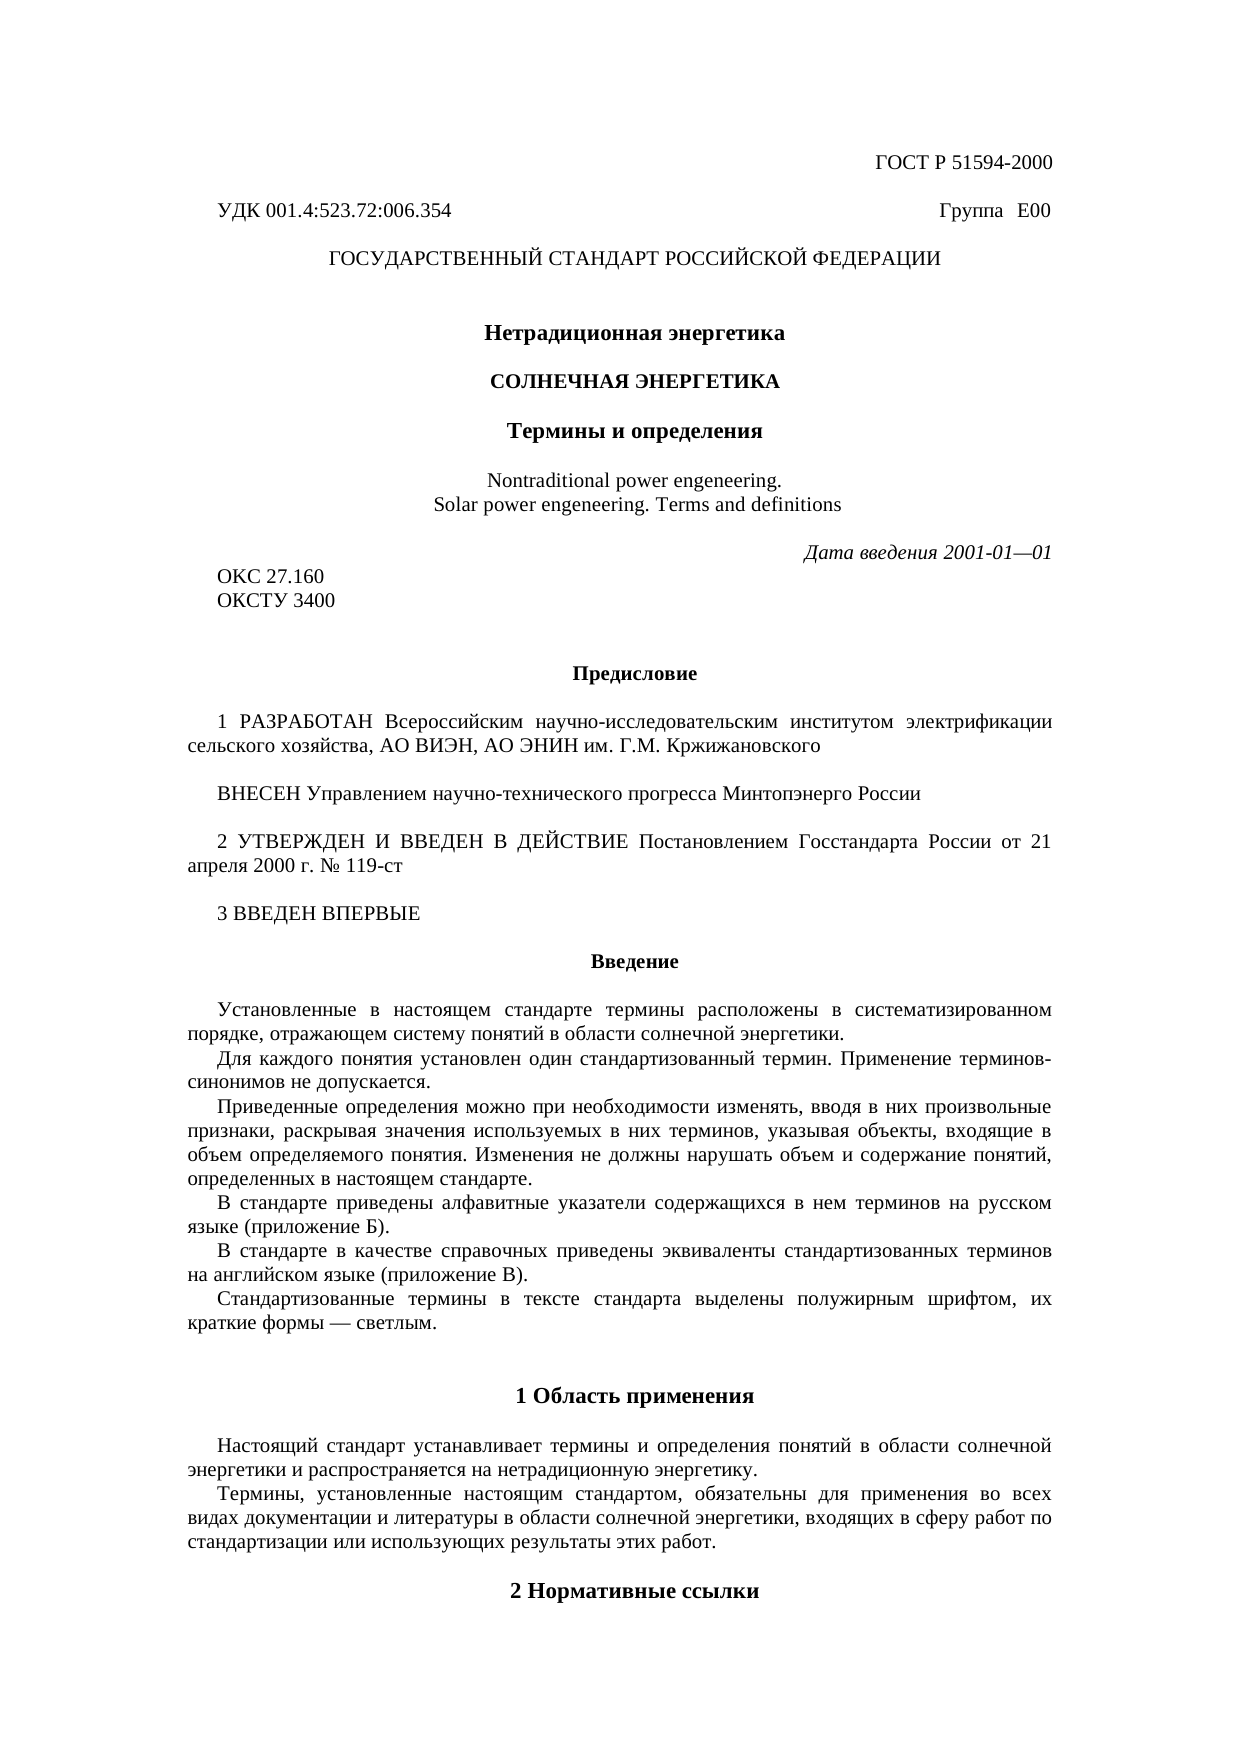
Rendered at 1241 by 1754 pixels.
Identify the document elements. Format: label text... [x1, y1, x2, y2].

text ВНЕСЕН Управлением научно-технического прогресса Минтопэнерго России [187, 781, 1053, 805]
text Установленные в настоящем стандарте термины расположены в систематизированном порядке, отражающем систему понятий в области солнечной энергетики. [187, 997, 1053, 1045]
text В стандарте приведены алфавитные указатели содержащихся в нем терминов на русском языке (приложение Б). [187, 1190, 1053, 1238]
text Введение [187, 949, 1053, 973]
text Термины и определения [187, 417, 1053, 444]
text В стандарте в качестве справочных приведены эквиваленты стандартизованных терминов на английском языке (приложение В). [187, 1238, 1053, 1286]
text ГОСТ Р 51594-2000 [187, 150, 1053, 174]
text Nontraditional power engeneering. [187, 468, 1053, 492]
text Предисловие [187, 660, 1053, 684]
text OKC 27.160 [187, 564, 1053, 588]
text Термины, установленные настоящим стандартом, обязательны для применения во всех видах документации и литературы в области солнечной энергетики, входящих в сферу работ по стандартизации или использующих результаты этих работ. [187, 1481, 1053, 1553]
text Приведенные определения можно при необходимости изменять, вводя в них произвольные признаки, раскрывая значения используемых в них терминов, указывая объекты, входящие в объем определяемого понятия. Изменения не должны нарушать объем и содержание понятий, определенных в настоящем стандарте. [187, 1093, 1053, 1190]
text ОКСТУ 3400 [187, 588, 1053, 612]
text Solar power engeneering. Terms and definitions [187, 492, 1053, 516]
text Дата введения 2001-01—01 [187, 540, 1053, 564]
text Для каждого понятия установлен один стандартизованный термин. Применение терминов-синонимов не допускается. [187, 1045, 1053, 1093]
text 3 ВВЕДЕН ВПЕРВЫЕ [187, 901, 1053, 925]
text УДК 001.4:523.72:006.354 Группа Е00 [187, 198, 1053, 222]
text Нетрадиционная энергетика [187, 318, 1053, 345]
text ГОСУДАРСТВЕННЫЙ СТАНДАРТ РОССИЙСКОЙ ФЕДЕРАЦИИ [187, 246, 1053, 270]
text 1 Область применения [187, 1382, 1053, 1409]
text 2 УТВЕРЖДЕН И ВВЕДЕН В ДЕЙСТВИЕ Постановлением Госстандарта России от 21 апреля 2000 г. № 119-ст [187, 829, 1053, 877]
text 2 Нормативные ссылки [187, 1577, 1053, 1604]
text Настоящий стандарт устанавливает термины и определения понятий в области солнечной энергетики и распространяется на нетрадиционную энергетику. [187, 1433, 1053, 1481]
text СОЛНЕЧНАЯ ЭНЕРГЕТИКА [187, 369, 1053, 393]
text Стандартизованные термины в тексте стандарта выделены полужирным шрифтом, их краткие формы — светлым. [187, 1286, 1053, 1334]
text 1 РАЗРАБОТАН Всероссийским научно-исследовательским институтом электрификации сельского хозяйства, АО ВИЭН, АО ЭНИН им. Г.М. Кржижановского [187, 708, 1053, 757]
